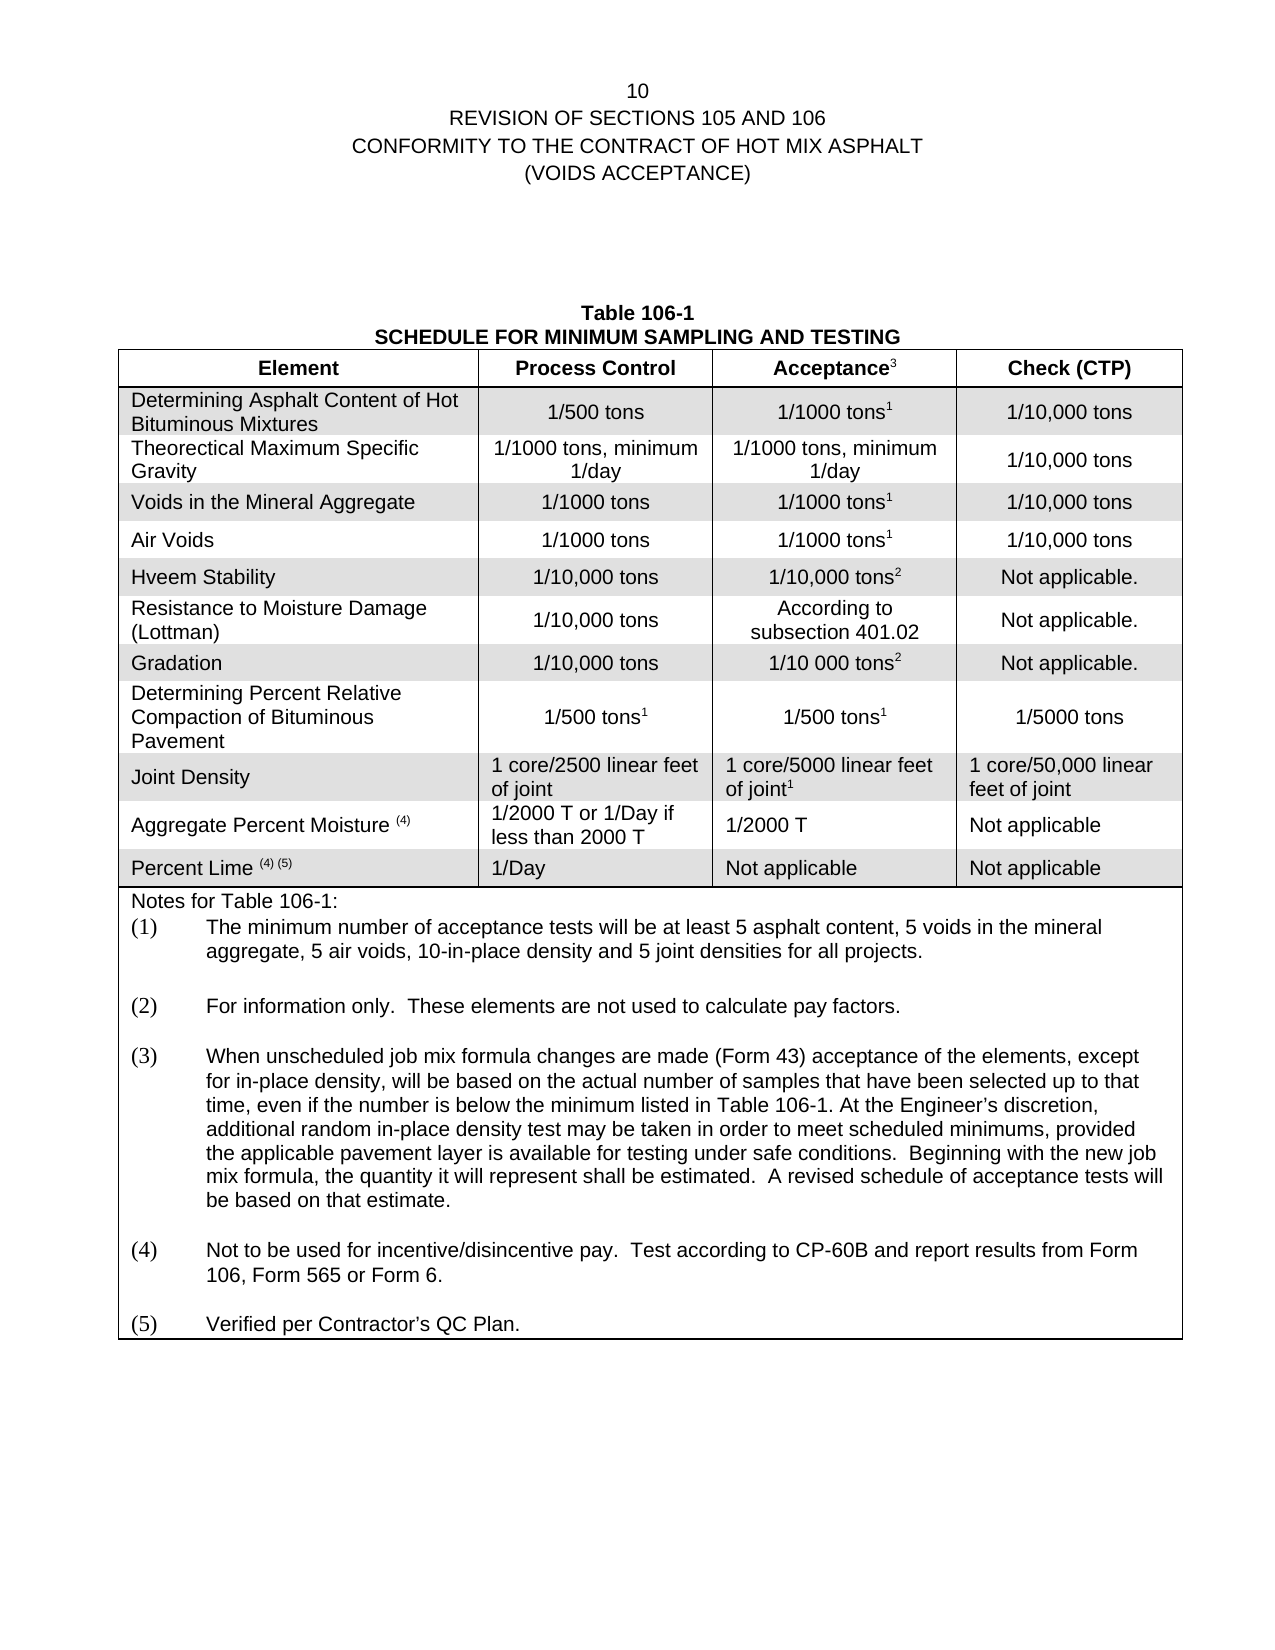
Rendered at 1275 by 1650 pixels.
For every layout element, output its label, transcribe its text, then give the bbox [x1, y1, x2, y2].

table_cell Determining Percent Relative Compaction of Bituminous Pavement [119, 681, 478, 753]
table_cell 1/1000 tons [479, 521, 712, 558]
table_cell 1 core/50,000 linear feet of joint [957, 753, 1182, 801]
table_cell Not applicable [957, 801, 1182, 849]
table_cell 1/10,000 tons [479, 596, 712, 644]
table_cell Determining Asphalt Content of Hot Bituminous Mixtures [119, 388, 478, 435]
text Table 106-1 [112, 301, 1162, 325]
table_cell 1/Day [479, 849, 712, 886]
table_cell Percent Lime (4) (5) [119, 849, 478, 886]
table_cell Not applicable [713, 849, 956, 886]
table_header Acceptance3 [713, 350, 956, 386]
table_cell Voids in the Mineral Aggregate [119, 483, 478, 521]
table_cell 1/1000 tons, minimum 1/day [479, 435, 712, 483]
table_cell 1/10,000 tons [957, 483, 1182, 521]
table_cell Not applicable. [957, 644, 1182, 681]
table_cell 1/1000 tons [479, 483, 712, 521]
table_cell 1/1000 tons1 [713, 388, 956, 435]
table_cell Not applicable [957, 849, 1182, 886]
table_cell Joint Density [119, 753, 478, 801]
table_cell Air Voids [119, 521, 478, 558]
table_cell 1/5000 tons [957, 681, 1182, 753]
table_cell 1/10,000 tons [479, 558, 712, 596]
table_cell Not applicable. [957, 558, 1182, 596]
table_cell 1 core/5000 linear feet of joint1 [713, 753, 956, 801]
table_cell 1/2000 T or 1/Day if less than 2000 T [479, 801, 712, 849]
table_cell 1/10,000 tons [957, 435, 1182, 483]
table_cell 1/10,000 tons [479, 644, 712, 681]
table_cell 1/500 tons1 [713, 681, 956, 753]
table_cell 1/1000 tons, minimum 1/day [713, 435, 956, 483]
table_cell 1/2000 T [713, 801, 956, 849]
table_cell 1/500 tons [479, 388, 712, 435]
table_cell 1/1000 tons1 [713, 483, 956, 521]
table_cell Gradation [119, 644, 478, 681]
table_cell Aggregate Percent Moisture (4) [119, 801, 478, 849]
table_cell 1/500 tons1 [479, 681, 712, 753]
table_cell 1/10,000 tons2 [713, 558, 956, 596]
table_cell 1/10,000 tons [957, 388, 1182, 435]
table_cell 1/10 000 tons2 [713, 644, 956, 681]
table_header Check (CTP) [957, 350, 1182, 386]
table_cell Theorectical Maximum Specific Gravity [119, 435, 478, 483]
table_header Element [119, 350, 478, 386]
table_cell Not applicable. [957, 596, 1182, 644]
table_cell Resistance to Moisture Damage (Lottman) [119, 596, 478, 644]
table_cell Hveem Stability [119, 558, 478, 596]
table_header Process Control [479, 350, 712, 386]
table_cell 1 core/2500 linear feet of joint [479, 753, 712, 801]
table_cell Notes for Table 106-1: The minimum number of acceptance tests will be at least 5 asphalt content, 5 voids in the mineral aggregate, 5 air voids, 10-in-place density and 5 joint densities for all projects. For information only. These elements are not used to calculate pay factors. When unscheduled job mix formula changes are made (Form 43) acceptance of the elements, except for in-place density, will be based on the actual number of samples that have been selected up to that time, even if the number is below the minimum listed in Table 106-1. At the Engineer’s discretion, additional random in-place density test may be taken in order to meet scheduled minimums, provided the applicable pavement layer is available for testing under safe conditions. Beginning with the new job mix formula, the quantity it will represent shall be estimated. A revised schedule of acceptance tests will be based on that estimate. Not to be used for incentive/disincentive pay. Test according to CP-60B and report results from Form 106, Form 565 or Form 6. Verified per Contractor’s QC Plan. [119, 888, 1182, 1338]
table_cell 1/1000 tons1 [713, 521, 956, 558]
text SCHEDULE FOR MINIMUM SAMPLING AND TESTING [112, 325, 1162, 349]
table_cell 1/10,000 tons [957, 521, 1182, 558]
table_cell According to subsection 401.02 [713, 596, 956, 644]
